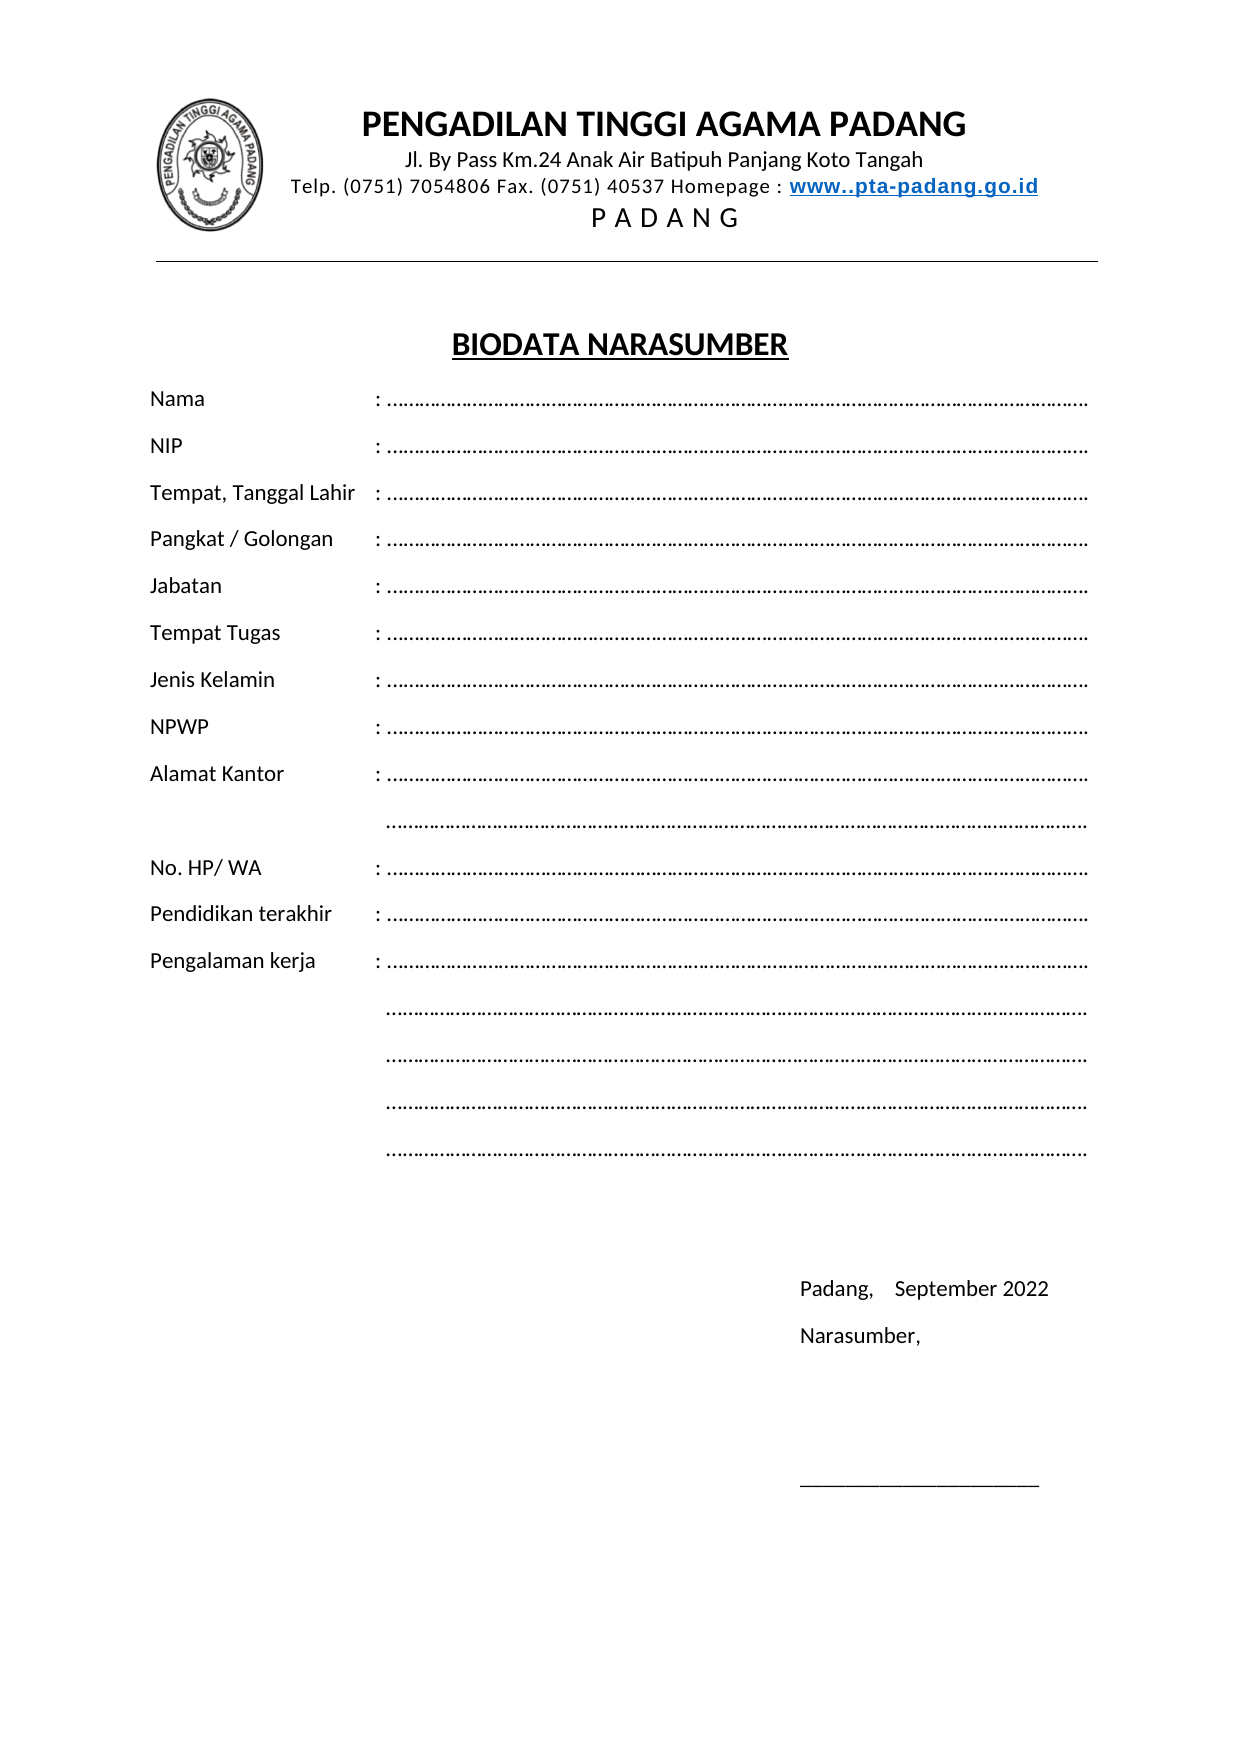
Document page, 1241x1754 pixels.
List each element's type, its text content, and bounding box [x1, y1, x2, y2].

text Tempat Tugas : ...…………………………………………………………………………………………………………………. [150, 618, 1090, 646]
text P A D A N G [239, 199, 1090, 235]
text PENGADILAN TINGGI AGAMA PADANG [264, 100, 1090, 146]
text ...…………………………………………………………………………………………………………………. [150, 993, 1090, 1021]
text Telp. (0751) 7054806 Fax. (0751) 40537 Homepage : www..pta-padang.go.id [264, 174, 1090, 199]
text ...…………………………………………………………………………………………………………………. [150, 1087, 1090, 1115]
text Pengalaman kerja : ...…………………………………………………………………………………………………………………. [150, 946, 1090, 974]
text Nama : ...…………………………………………………………………………………………………………………. [150, 384, 1090, 412]
text Pangkat / Golongan : ...…………………………………………………………………………………………………………………. [150, 524, 1090, 553]
text Padang, September 2022 [800, 1274, 1090, 1303]
text Pendidikan terakhir : ...…………………………………………………………………………………………………………………. [150, 899, 1090, 928]
text Jabatan : ...…………………………………………………………………………………………………………………. [150, 571, 1090, 599]
text No. HP/ WA : ...…………………………………………………………………………………………………………………. [150, 853, 1090, 881]
text BIODATA NARASUMBER [150, 323, 1090, 364]
text NIP : ...…………………………………………………………………………………………………………………. [150, 431, 1090, 459]
text Alamat Kantor : ...…………………………………………………………………………………………………………………. [150, 759, 1090, 787]
text NPWP : ...…………………………………………………………………………………………………………………. [150, 712, 1090, 740]
text Tempat, Tanggal Lahir : ...…………………………………………………………………………………………………………………. [150, 478, 1090, 506]
text _____________________ [800, 1462, 1090, 1490]
text ...…………………………………………………………………………………………………………………. [150, 1134, 1090, 1162]
text Jl. By Pass Km.24 Anak Air Batipuh Panjang Koto Tangah [264, 146, 1090, 174]
text Jenis Kelamin : ...…………………………………………………………………………………………………………………. [150, 665, 1090, 693]
text ...…………………………………………………………………………………………………………………. [150, 1040, 1090, 1068]
text ...…………………………………………………………………………………………………………………. [150, 806, 1090, 834]
text Narasumber, [800, 1321, 1090, 1349]
picture [156, 98, 264, 232]
